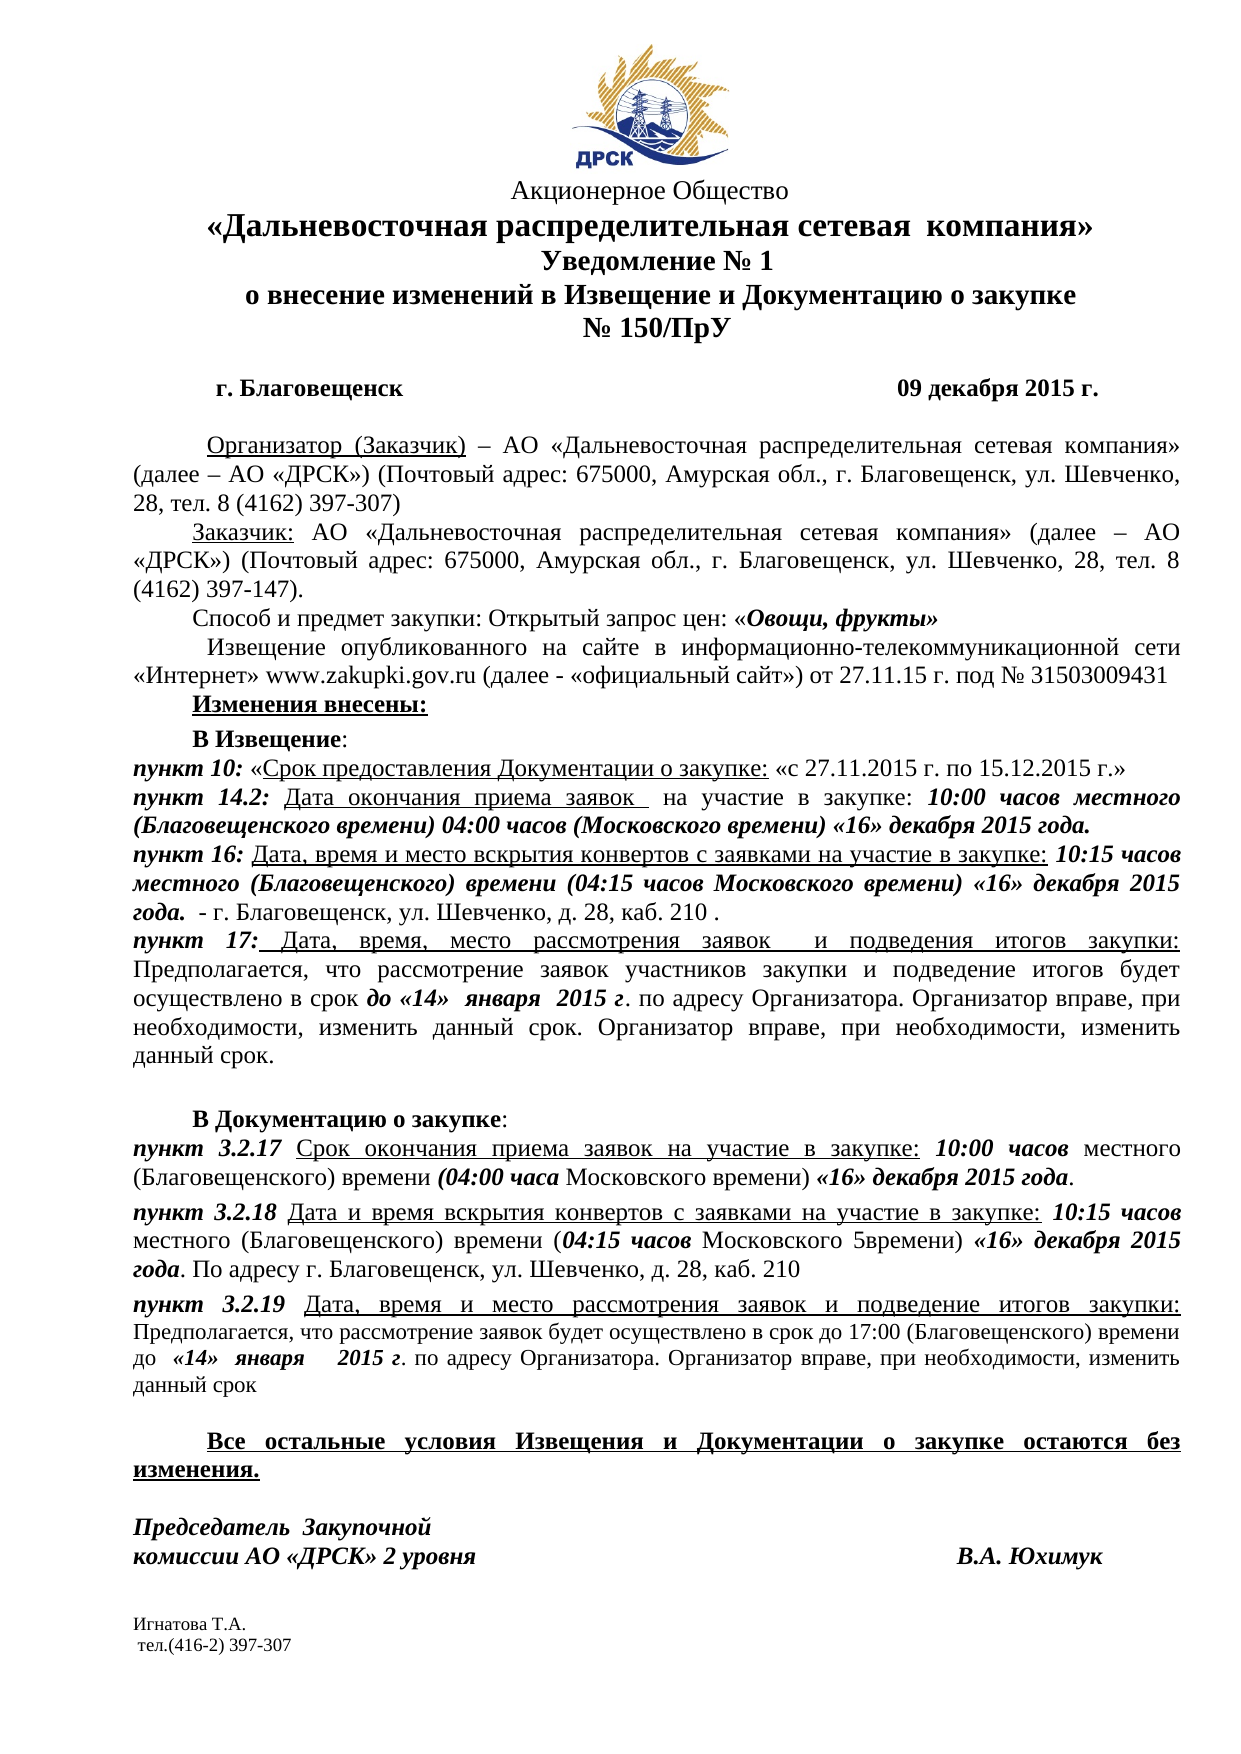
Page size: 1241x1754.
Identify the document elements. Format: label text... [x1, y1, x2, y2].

list пункт 3.2.18 Дата и время вскрытия конвертов с заявками на участие в закупке: 10:15 часов местного (Благовещенского) времени (04:15 часов Московского 5времени) «16» декабря 2015 года. По адресу г. Благовещенск, ул. Шевченко, д. 28, каб. 210 [133, 1197, 1181, 1283]
list Извещение опубликованного на сайте в информационно-телекоммуникационной сети «Интернет» www.zakupki.gov.ru (далее - «официальный сайт») от 27.11.15 г. под № 31503009431 [133, 632, 1181, 689]
text Председатель Закупочной [133, 1512, 1181, 1541]
text Игнатова Т.А. [133, 1613, 1181, 1634]
text «Дальневосточная распределительная сетевая компания» [133, 205, 1166, 243]
list пункт 14.2: Дата окончания приема заявок на участие в закупке: 10:00 часов местного (Благовещенского времени) 04:00 часов (Московского времени) «16» декабря 2015 года. [133, 782, 1181, 839]
list Заказчик: АО «Дальневосточная распределительная сетевая компания» (далее – АО «ДРСК») (Почтовый адрес: 675000, Амурская обл., г. Благовещенск, ул. Шевченко, 28, тел. 8 (4162) 397-147). [133, 517, 1181, 603]
text Уведомление № 1 [133, 243, 1181, 277]
list пункт 3.2.19 Дата, время и место рассмотрения заявок и подведение итогов закупки: Предполагается, что рассмотрение заявок будет осуществлено в срок до 17:00 (Благовещенского) времени до «14» января 2015 г. по адресу Организатора. Организатор вправе, при необходимости, изменить данный срок [133, 1289, 1181, 1397]
list Все остальные условия Извещения и Документации о закупке остаются без изменения. [133, 1426, 1181, 1483]
text комиссии АО «ДРСК» 2 уровня В.А. Юхимук [133, 1541, 1181, 1569]
text пункт 10: «Срок предоставления Документации о закупке: «с 27.11.2015 г. по 15.12.2015 г.» [133, 753, 1181, 782]
list В Извещение: [133, 724, 1181, 753]
text о внесение изменений в Извещение и Документацию о закупке [133, 277, 1181, 311]
list пункт 16: Дата, время и место вскрытия конвертов с заявками на участие в закупке: 10:15 часов местного (Благовещенского) времени (04:15 часов Московского времени) «16» декабря 2015 года. - г. Благовещенск, ул. Шевченко, д. 28, каб. 210 . [133, 839, 1181, 925]
text № 150/ПрУ [133, 311, 1181, 344]
subtitle Акционерное Общество [133, 174, 1166, 205]
text тел.(416-2) 397-307 [133, 1634, 1181, 1656]
list В Документацию о закупке: [133, 1104, 1181, 1133]
list Организатор (Заказчик) – АО «Дальневосточная распределительная сетевая компания» (далее – АО «ДРСК») (Почтовый адрес: 675000, Амурская обл., г. Благовещенск, ул. Шевченко, 28, тел. 8 (4162) 397-307) [133, 430, 1181, 517]
picture [570, 44, 730, 174]
list Способ и предмет закупки: Открытый запрос цен: «Овощи, фрукты» [133, 603, 1181, 632]
list пункт 17: Дата, время, место рассмотрения заявок и подведения итогов закупки: Предполагается, что рассмотрение заявок участников закупки и подведение итогов будет осуществлено в срок до «14» января 2015 г. по адресу Организатора. Организатор вправе, при необходимости, изменить данный срок. Организатор вправе, при необходимости, изменить данный срок. [133, 925, 1181, 1069]
list г. Благовещенск 09 декабря 2015 г. [133, 373, 1181, 402]
text Изменения внесены: [133, 689, 1181, 718]
list пункт 3.2.17 Срок окончания приема заявок на участие в закупке: 10:00 часов местного (Благовещенского) времени (04емьсот пятьдесят пять тысяч четырестадвести:00 часа Московского времени) «16» декабря 2015 года. [133, 1133, 1181, 1190]
